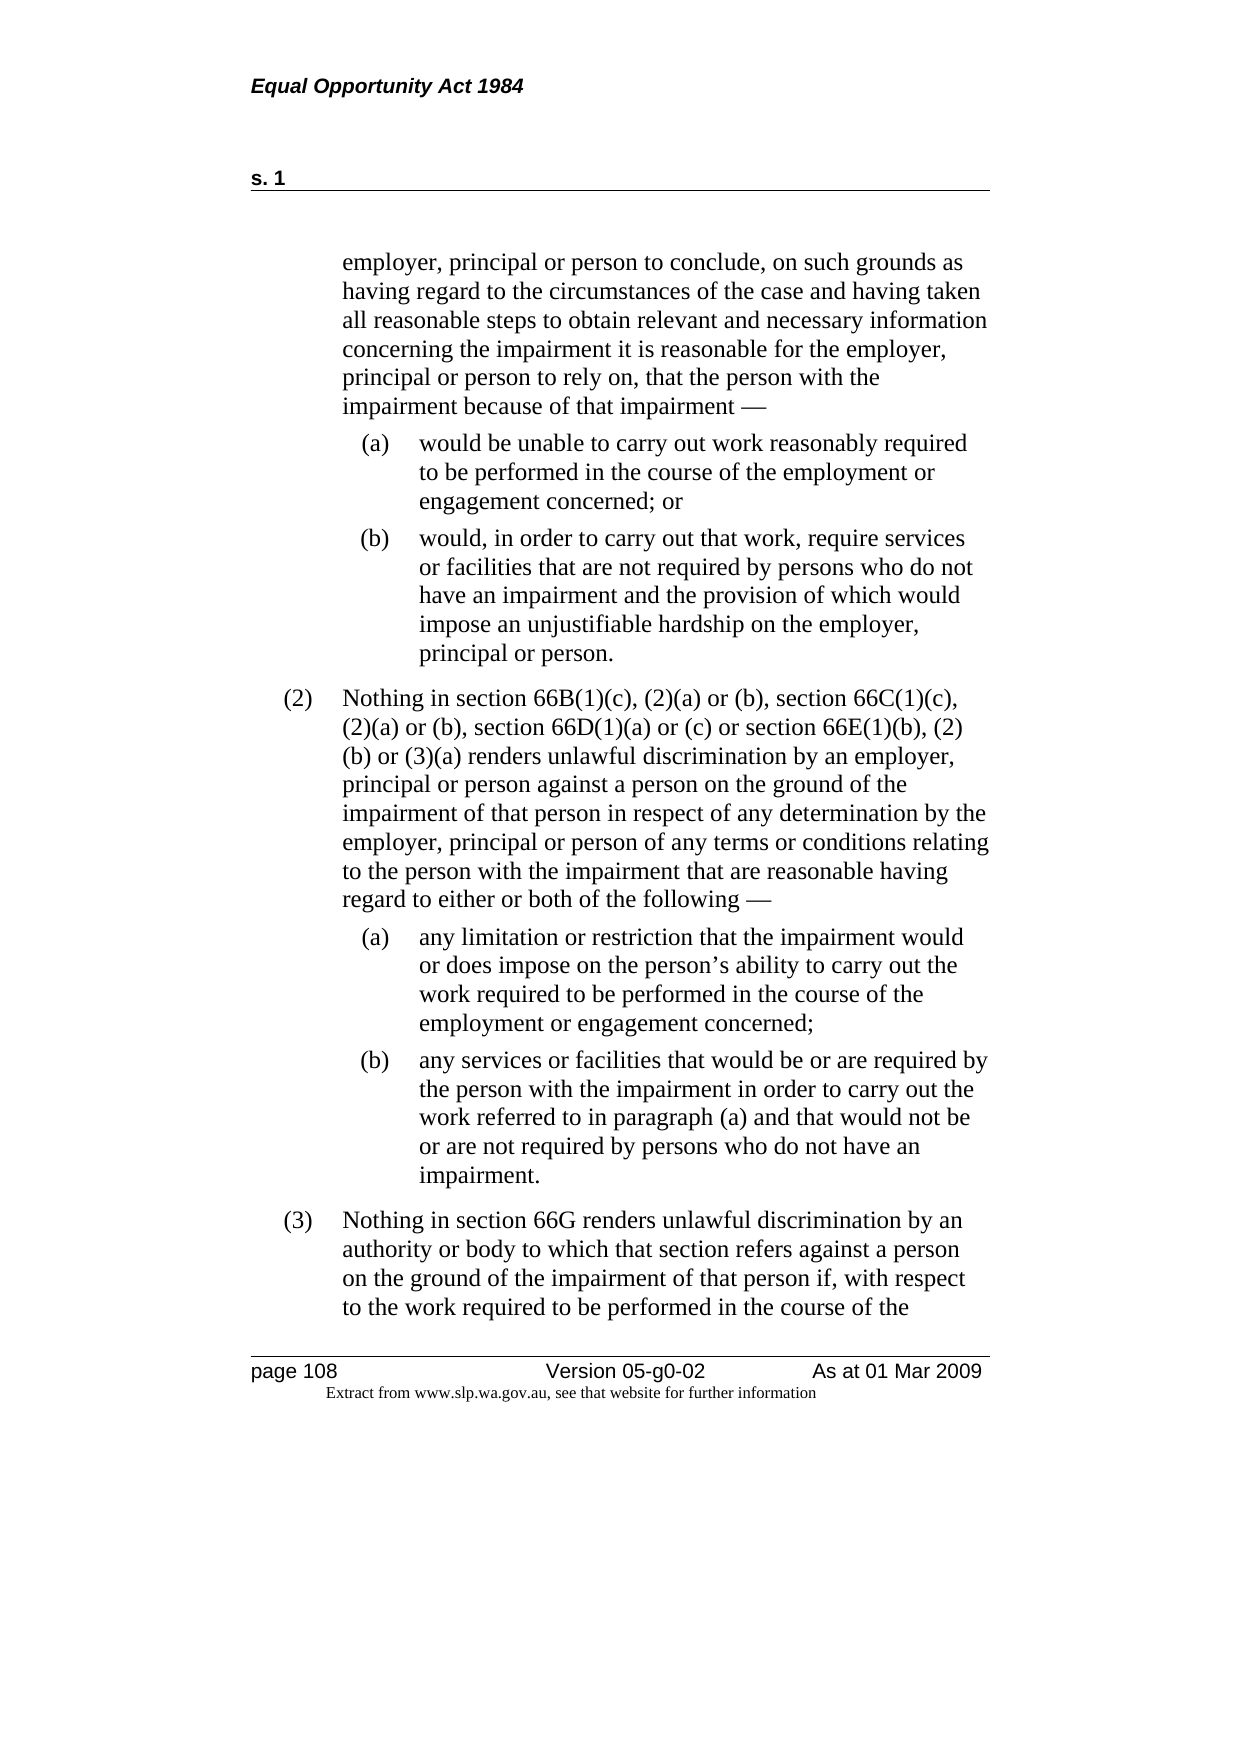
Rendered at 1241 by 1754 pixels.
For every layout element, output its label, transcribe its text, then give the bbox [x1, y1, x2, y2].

text (2) Nothing in section 66B(1)(c), (2)(a) or (b), section 66C(1)(c), (2)(a) or (b), section 66D(1)(a) or (c) or section 66E(1)(b), (2)(b) or (3)(a) renders unlawful discrimination by an employer, principal or person against a person on the ground of the impairment of that person in respect of any determination by the employer, principal or person of any terms or conditions relating to the person with the impairment that are reasonable having regard to either or both of the following — [251, 683, 990, 913]
text (b) would, in order to carry out that work, require services or facilities that are not required by persons who do not have an impairment and the provision of which would impose an unjustifiable hardship on the employer, principal or person. [251, 523, 990, 667]
text (a) would be unable to carry out work reasonably required to be performed in the course of the employment or engagement concerned; or [251, 428, 990, 514]
text (b) any services or facilities that would be or are required by the person with the impairment in order to carry out the work referred to in paragraph (a) and that would not be or are not required by persons who do not have an impairment. [251, 1045, 990, 1189]
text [251, 1205, 990, 1320]
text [251, 247, 990, 420]
text (a) any limitation or restriction that the impairment would or does impose on the person’s ability to carry out the work required to be performed in the course of the employment or engagement concerned; [251, 922, 990, 1037]
